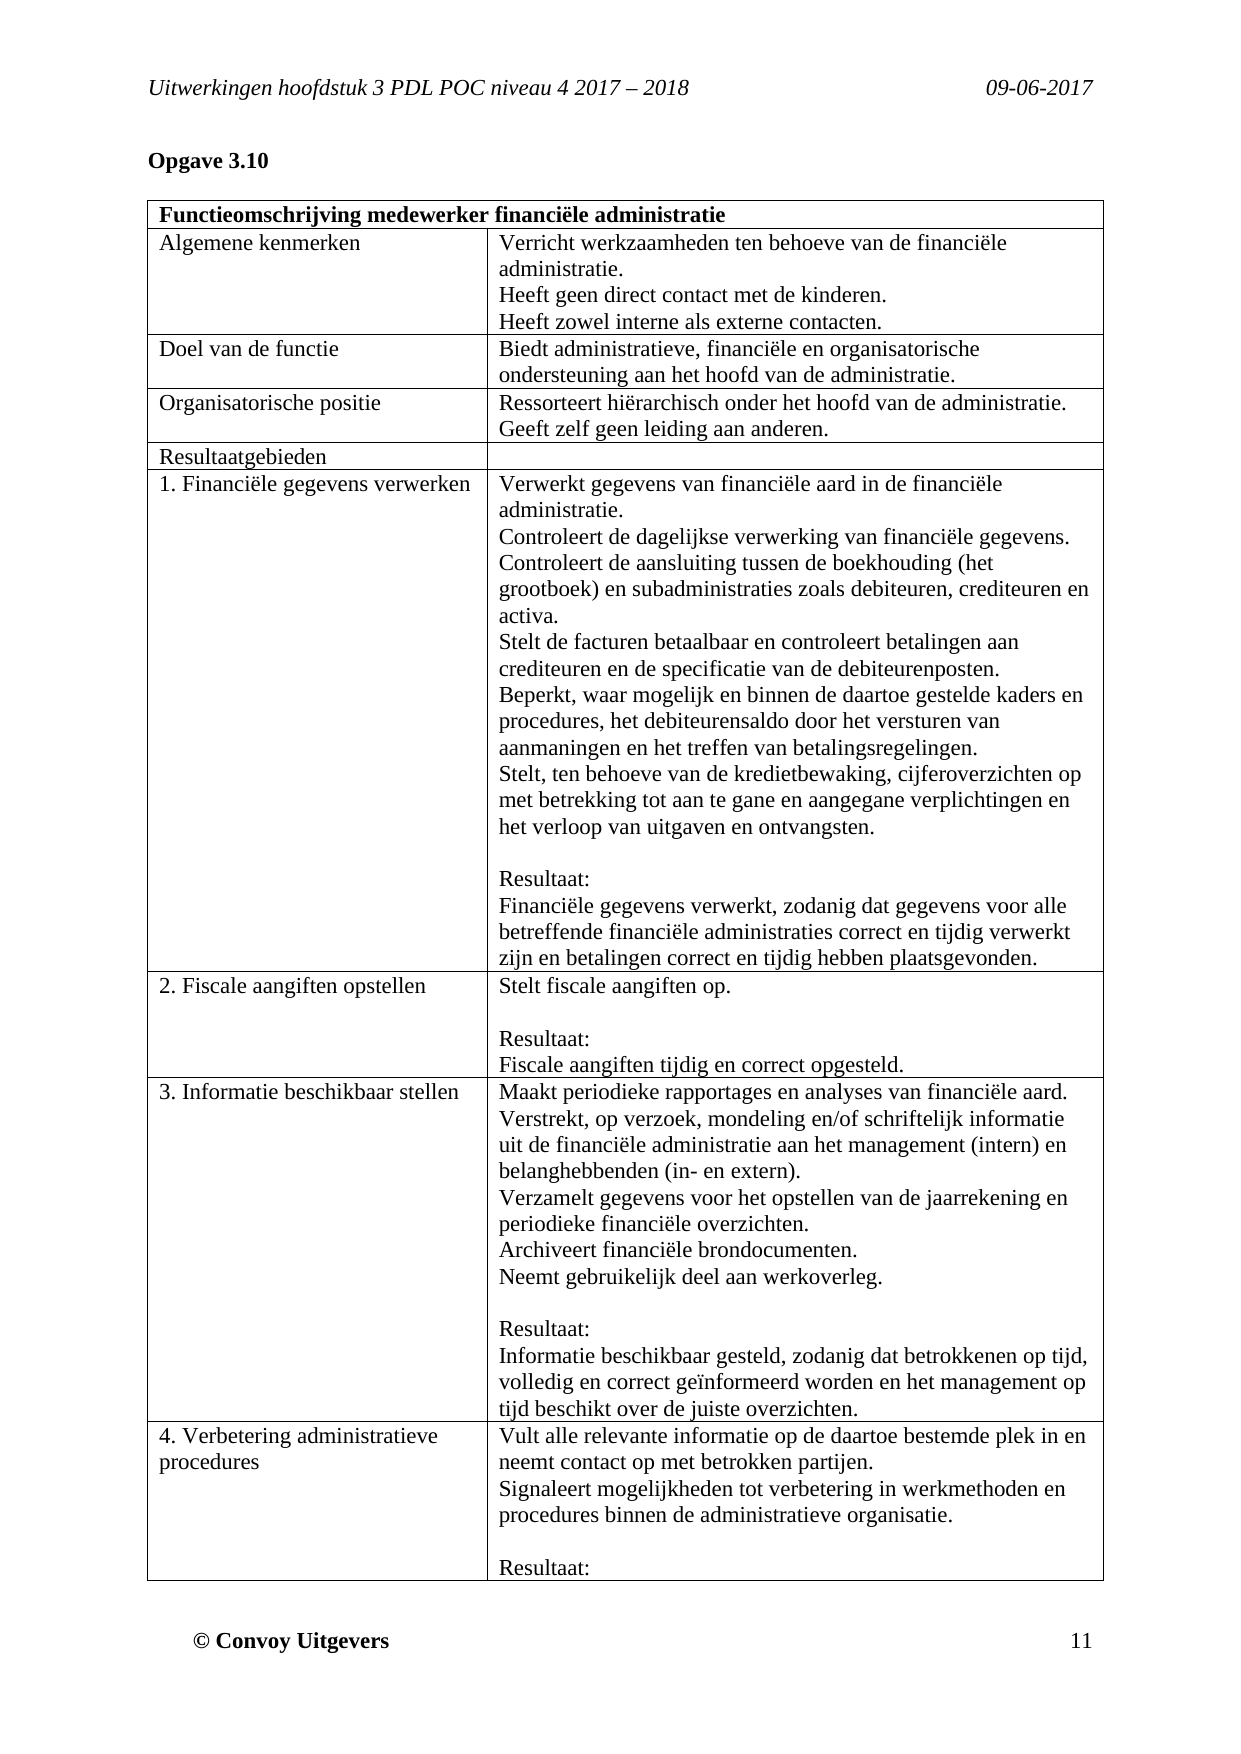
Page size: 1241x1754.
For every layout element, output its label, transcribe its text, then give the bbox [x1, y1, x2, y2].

table_cell Verricht werkzaamheden ten behoeve van de financiële administratie. Heeft geen direct contact met de kinderen. Heeft zowel interne als externe contacten. [488, 229, 1103, 334]
table_cell Ressorteert hiërarchisch onder het hoofd van de administratie. Geeft zelf geen leiding aan anderen. [488, 389, 1103, 442]
table_cell Maakt periodieke rapportages en analyses van financiële aard. Verstrekt, op verzoek, mondeling en/of schriftelijk informatie uit de financiële administratie aan het management (intern) en belanghebbenden (in- en extern). Verzamelt gegevens voor het opstellen van de jaarrekening en periodieke financiële overzichten. Archiveert financiële brondocumenten. Neemt gebruikelijk deel aan werkoverleg. Resultaat: Informatie beschikbaar gesteld, zodanig dat betrokkenen op tijd, volledig en correct geïnformeerd worden en het management op tijd beschikt over de juiste overzichten. [488, 1078, 1103, 1421]
table_header Functieomschrijving medewerker financiële administratie [148, 201, 1103, 228]
table_cell 3. Informatie beschikbaar stellen [148, 1078, 487, 1421]
text Opgave 3.10 [148, 148, 1093, 174]
table_cell Organisatorische positie [148, 389, 487, 442]
table_cell Doel van de functie [148, 335, 487, 388]
table_cell Verwerkt gegevens van financiële aard in de financiële administratie. Controleert de dagelijkse verwerking van financiële gegevens. Controleert de aansluiting tussen de boekhouding (het grootboek) en subadministraties zoals debiteuren, crediteuren en activa. Stelt de facturen betaalbaar en controleert betalingen aan crediteuren en de specificatie van de debiteurenposten. Beperkt, waar mogelijk en binnen de daartoe gestelde kaders en procedures, het debiteurensaldo door het versturen van aanmaningen en het treffen van betalingsregelingen. Stelt, ten behoeve van de kredietbewaking, cijferoverzichten op met betrekking tot aan te gane en aangegane verplichtingen en het verloop van uitgaven en ontvangsten. Resultaat: Financiële gegevens verwerkt, zodanig dat gegevens voor alle betreffende financiële administraties correct en tijdig verwerkt zijn en betalingen correct en tijdig hebben plaatsgevonden. [488, 470, 1103, 971]
table_cell Stelt fiscale aangiften op. Resultaat: Fiscale aangiften tijdig en correct opgesteld. [488, 972, 1103, 1077]
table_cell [488, 1422, 1103, 1580]
table_cell Resultaatgebieden [148, 443, 487, 469]
table_cell Algemene kenmerken [148, 229, 487, 334]
table_cell [488, 443, 1103, 469]
table_cell 2. Fiscale aangiften opstellen [148, 972, 487, 1077]
table_cell Biedt administratieve, financiële en organisatorische ondersteuning aan het hoofd van de administratie. [488, 335, 1103, 388]
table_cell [148, 1422, 487, 1580]
table_cell 1. Financiële gegevens verwerken [148, 470, 487, 971]
